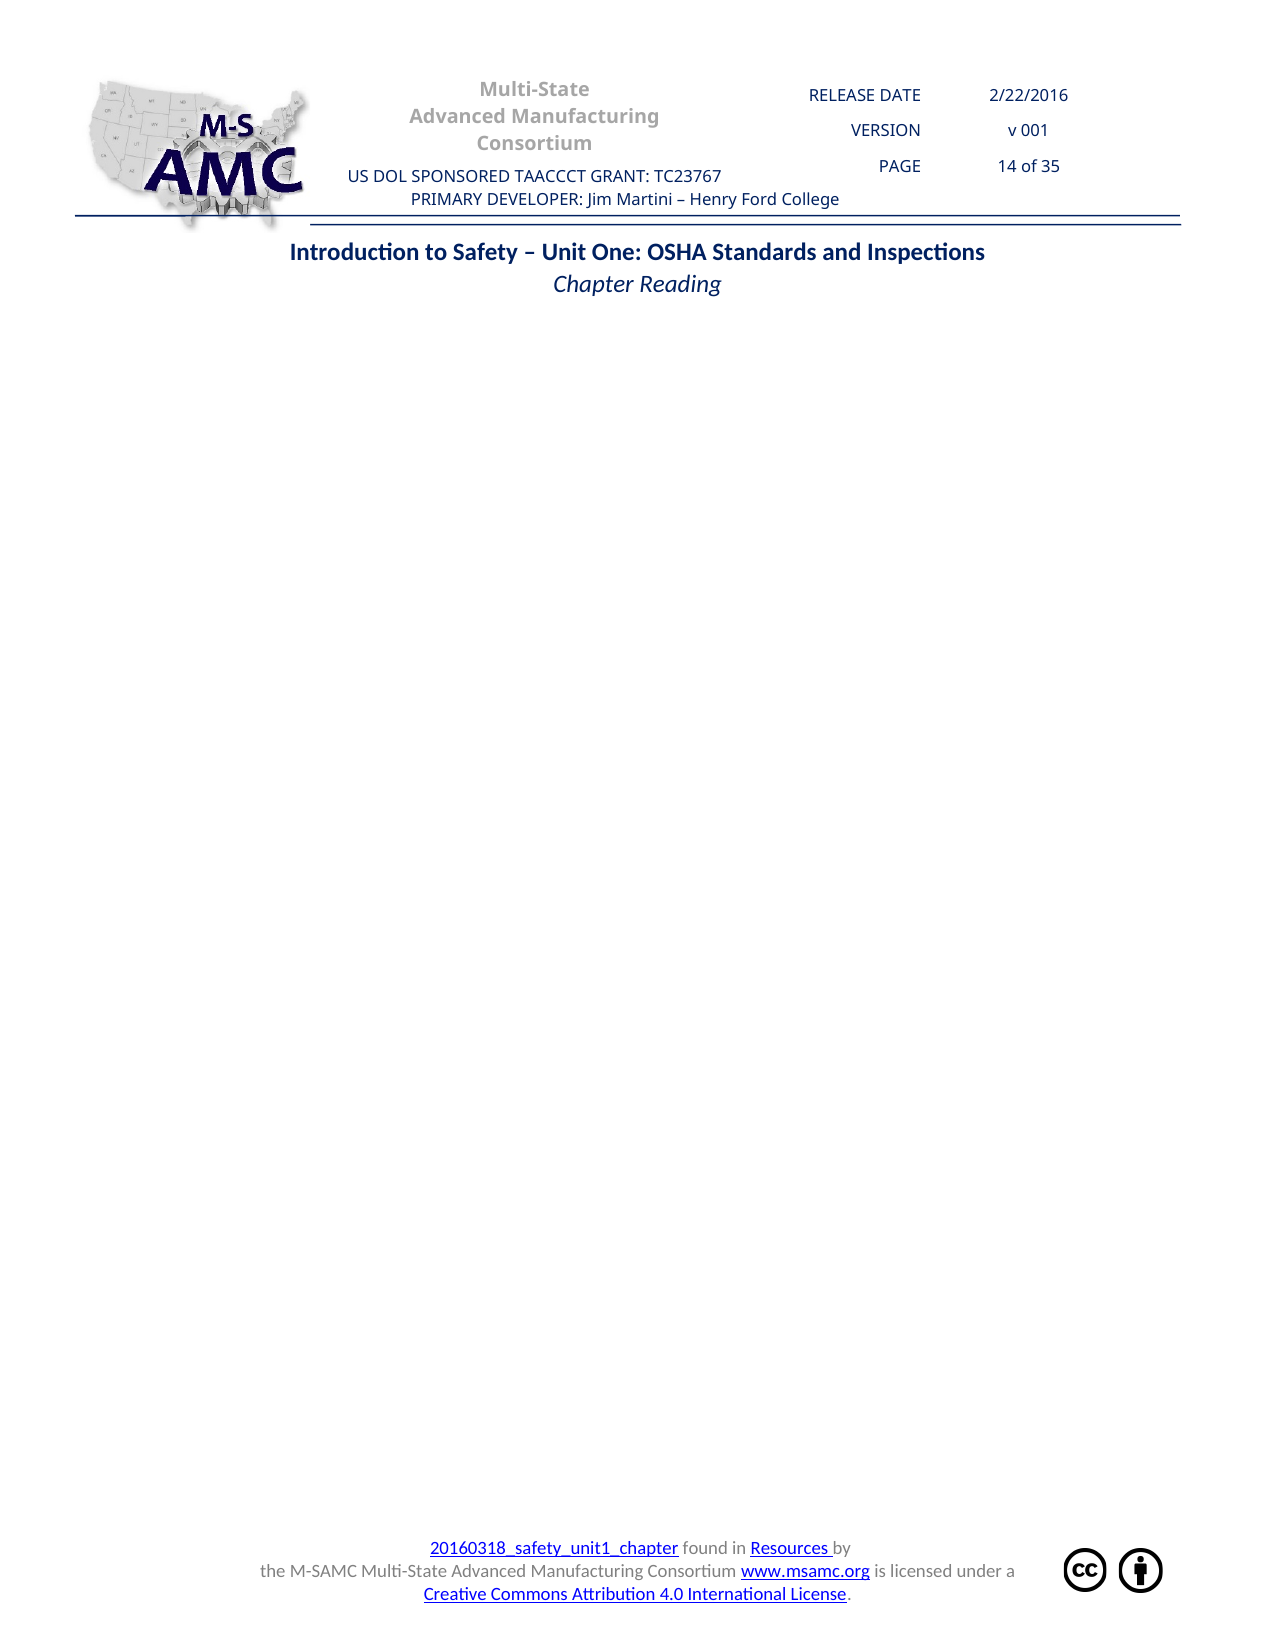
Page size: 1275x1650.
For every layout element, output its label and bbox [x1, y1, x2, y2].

picture [1118, 1548, 1163, 1593]
picture [73, 75, 311, 233]
picture [1063, 1548, 1107, 1592]
